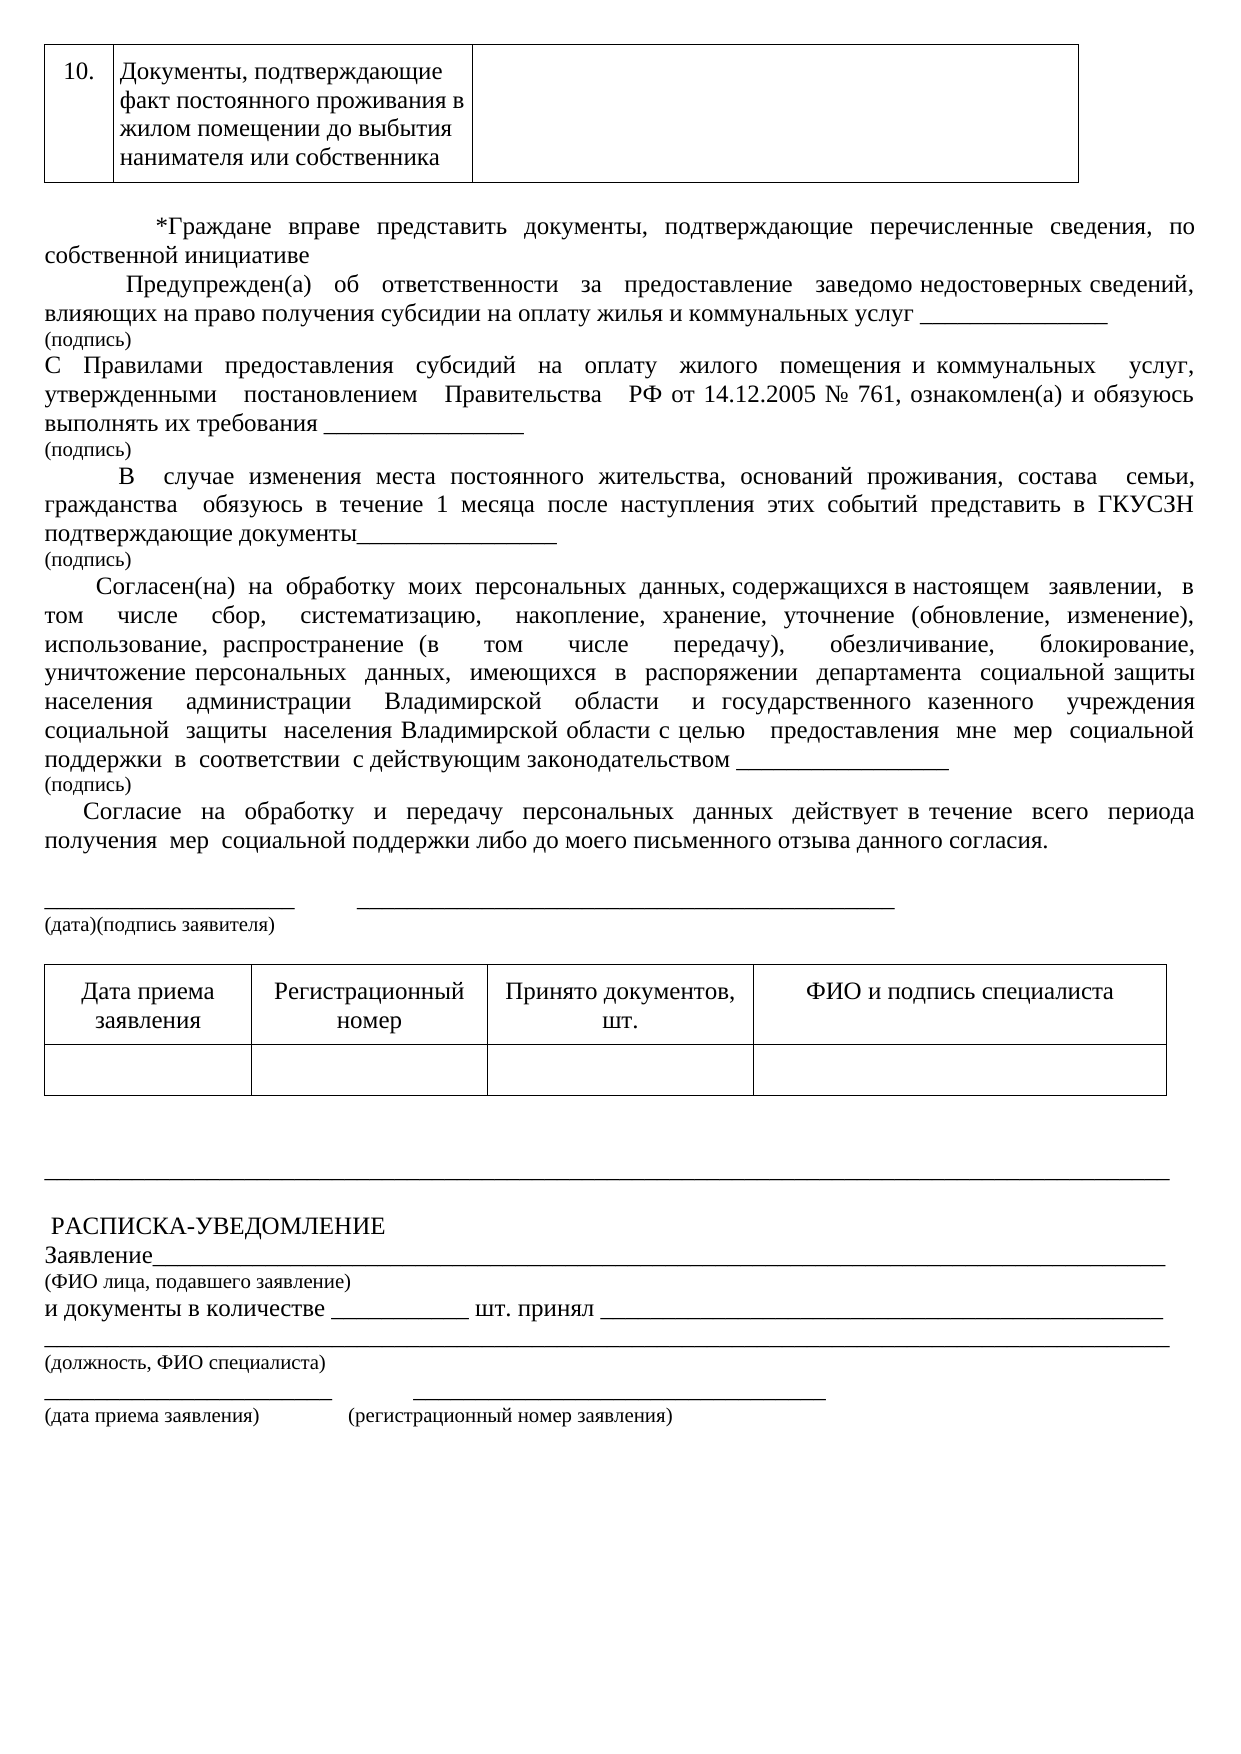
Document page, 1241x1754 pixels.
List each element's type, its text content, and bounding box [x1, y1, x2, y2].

text _______________________ _________________________________ [44, 1374, 1196, 1403]
text (подпись) [44, 437, 1196, 461]
table_cell Документы, подтверждающие факт постоянного проживания в жилом помещении до выбытия нанимателя или собственника [114, 45, 472, 182]
table_cell [45, 1045, 251, 1095]
text Согласие на обработку и передачу персональных данных действует в течение всего периода получения мер социальной поддержки либо до моего письменного отзыва данного согласия. [44, 796, 1196, 854]
table_header Дата приема заявления [45, 965, 251, 1044]
text __________________________________________________________________________________________ [44, 1321, 1196, 1350]
text ____________________ ___________________________________________ [44, 883, 1196, 911]
text (должность, ФИО специалиста) [44, 1350, 1196, 1374]
text и документы в количестве ___________ шт. принял _____________________________________________ [44, 1293, 1196, 1321]
text (дата приема заявления) (регистрационный номер заявления) [44, 1403, 1196, 1427]
text (дата)(подпись заявителя) [44, 911, 1196, 936]
table_cell [252, 1045, 487, 1095]
text С Правилами предоставления субсидий на оплату жилого помещения и коммунальных услуг, утвержденными постановлением Правительства РФ от 14.12.2005 № 761, ознакомлен(а) и обязуюсь выполнять их требования ________________ [44, 351, 1196, 437]
table_cell 10. [45, 45, 113, 182]
text (подпись) [44, 326, 1196, 351]
text Предупрежден(а) об ответственности за предоставление заведомо недостоверных сведений, влияющих на право получения субсидии на оплату жилья и коммунальных услуг _______________ [44, 269, 1196, 326]
text Согласен(на) на обработку моих персональных данных, содержащихся в настоящем заявлении, в том числе сбор, систематизацию, накопление, хранение, уточнение (обновление, изменение), использование, распространение (в том числе передачу), обезличивание, блокирование, уничтожение персональных данных, имеющихся в распоряжении департамента социальной защиты населения администрации Владимирской области и государственного казенного учреждения социальной защиты населения Владимирской области с целью предоставления мне мер социальной поддержки в соответствии с действующим законодательством _________________ [44, 571, 1196, 772]
text __________________________________________________________________________________________ [44, 1154, 1196, 1182]
table_header ФИО и подпись специалиста [754, 965, 1166, 1044]
text (подпись) [44, 772, 1196, 796]
text (подпись) [44, 547, 1196, 571]
text (ФИО лица, подавшего заявление) [44, 1269, 1196, 1293]
text РАСПИСКА-УВЕДОМЛЕНИЕ [44, 1211, 1196, 1240]
table_header Регистрационный номер [252, 965, 487, 1044]
text Заявление_________________________________________________________________________________ [44, 1240, 1196, 1269]
text В случае изменения места постоянного жительства, оснований проживания, состава семьи, гражданства обязуюсь в течение 1 месяца после наступления этих событий представить в ГКУСЗН подтверждающие документы________________ [44, 461, 1196, 547]
table_cell [754, 1045, 1166, 1095]
table_cell [488, 1045, 753, 1095]
text *Граждане вправе представить документы, подтверждающие перечисленные сведения, по собственной инициативе [44, 211, 1196, 269]
table_cell [473, 45, 1078, 182]
table_header Принято документов, шт. [488, 965, 753, 1044]
